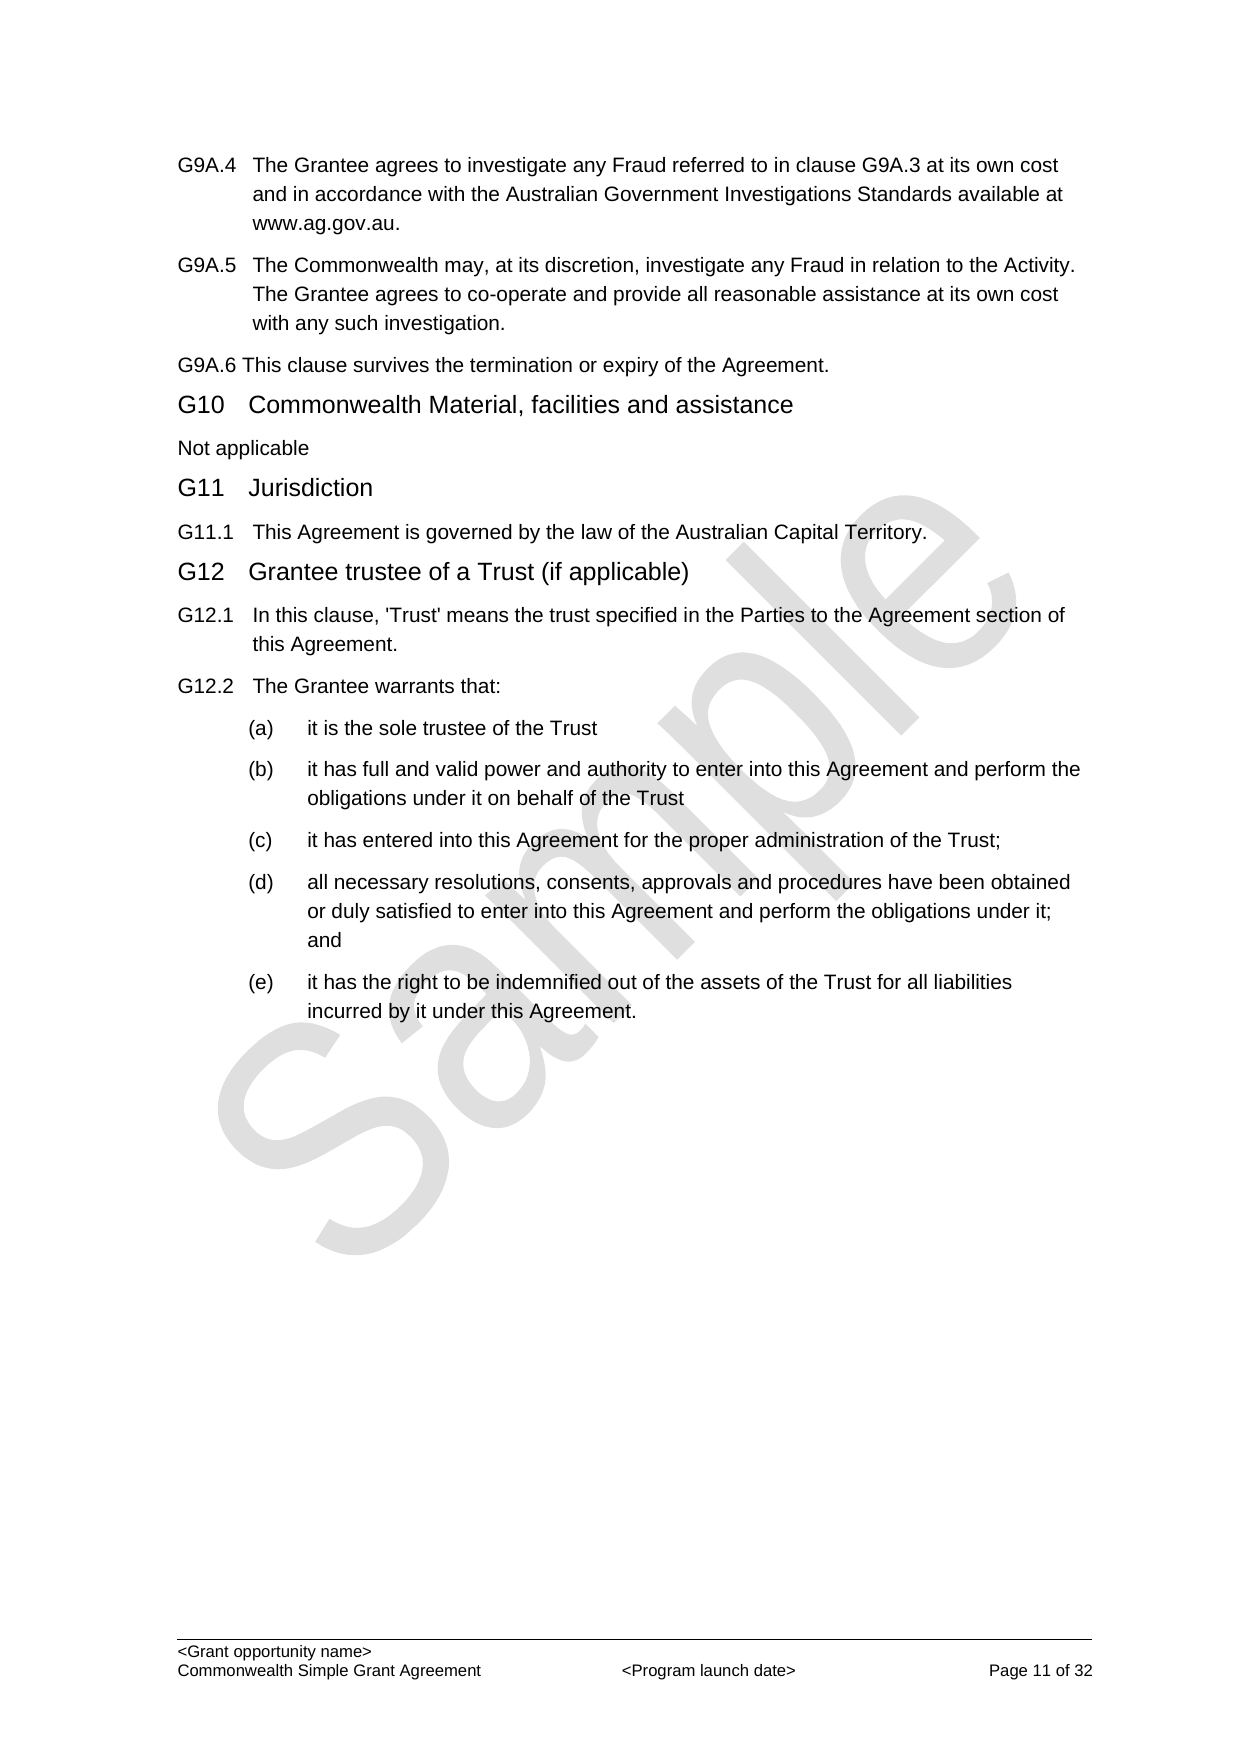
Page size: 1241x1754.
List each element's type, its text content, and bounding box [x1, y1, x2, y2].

text G9A.4 The Grantee agrees to investigate any Fraud referred to in clause G9A.3 at its own cost and in accordance with the Australian Government Investigations Standards available at www.ag.gov.au. [177, 148, 1092, 235]
subtitle Commonwealth Material, facilities and assistance [177, 389, 1092, 418]
text G12.2 The Grantee warrants that: [177, 668, 1092, 698]
text (e) it has the right to be indemnified out of the assets of the Trust for all liabilities incurred by it under this Agreement. [248, 964, 1092, 1023]
text (c) it has entered into this Agreement for the proper administration of the Trust; [248, 823, 1092, 852]
text (b) it has full and valid power and authority to enter into this Agreement and perform the obligations under it on behalf of the Trust [248, 752, 1092, 810]
subtitle Jurisdiction [177, 473, 1092, 502]
text (d) all necessary resolutions, consents, approvals and procedures have been obtained or duly satisfied to enter into this Agreement and perform the obligations under it; and [248, 864, 1092, 952]
text (a) it is the sole trustee of the Trust [248, 710, 1092, 739]
text G12.1 In this clause, 'Trust' means the trust specified in the Parties to the Agreement section of this Agreement. [177, 598, 1092, 656]
subtitle Grantee trustee of a Trust (if applicable) [177, 556, 1092, 585]
text G9A.6 This clause survives the termination or expiry of the Agreement. [177, 348, 1092, 377]
text Not applicable [177, 431, 1092, 460]
text G9A.5 The Commonwealth may, at its discretion, investigate any Fraud in relation to the Activity. The Grantee agrees to co-operate and provide all reasonable assistance at its own cost with any such investigation. [177, 248, 1092, 335]
text G11.1 This Agreement is governed by the law of the Australian Capital Territory. [177, 514, 1092, 543]
